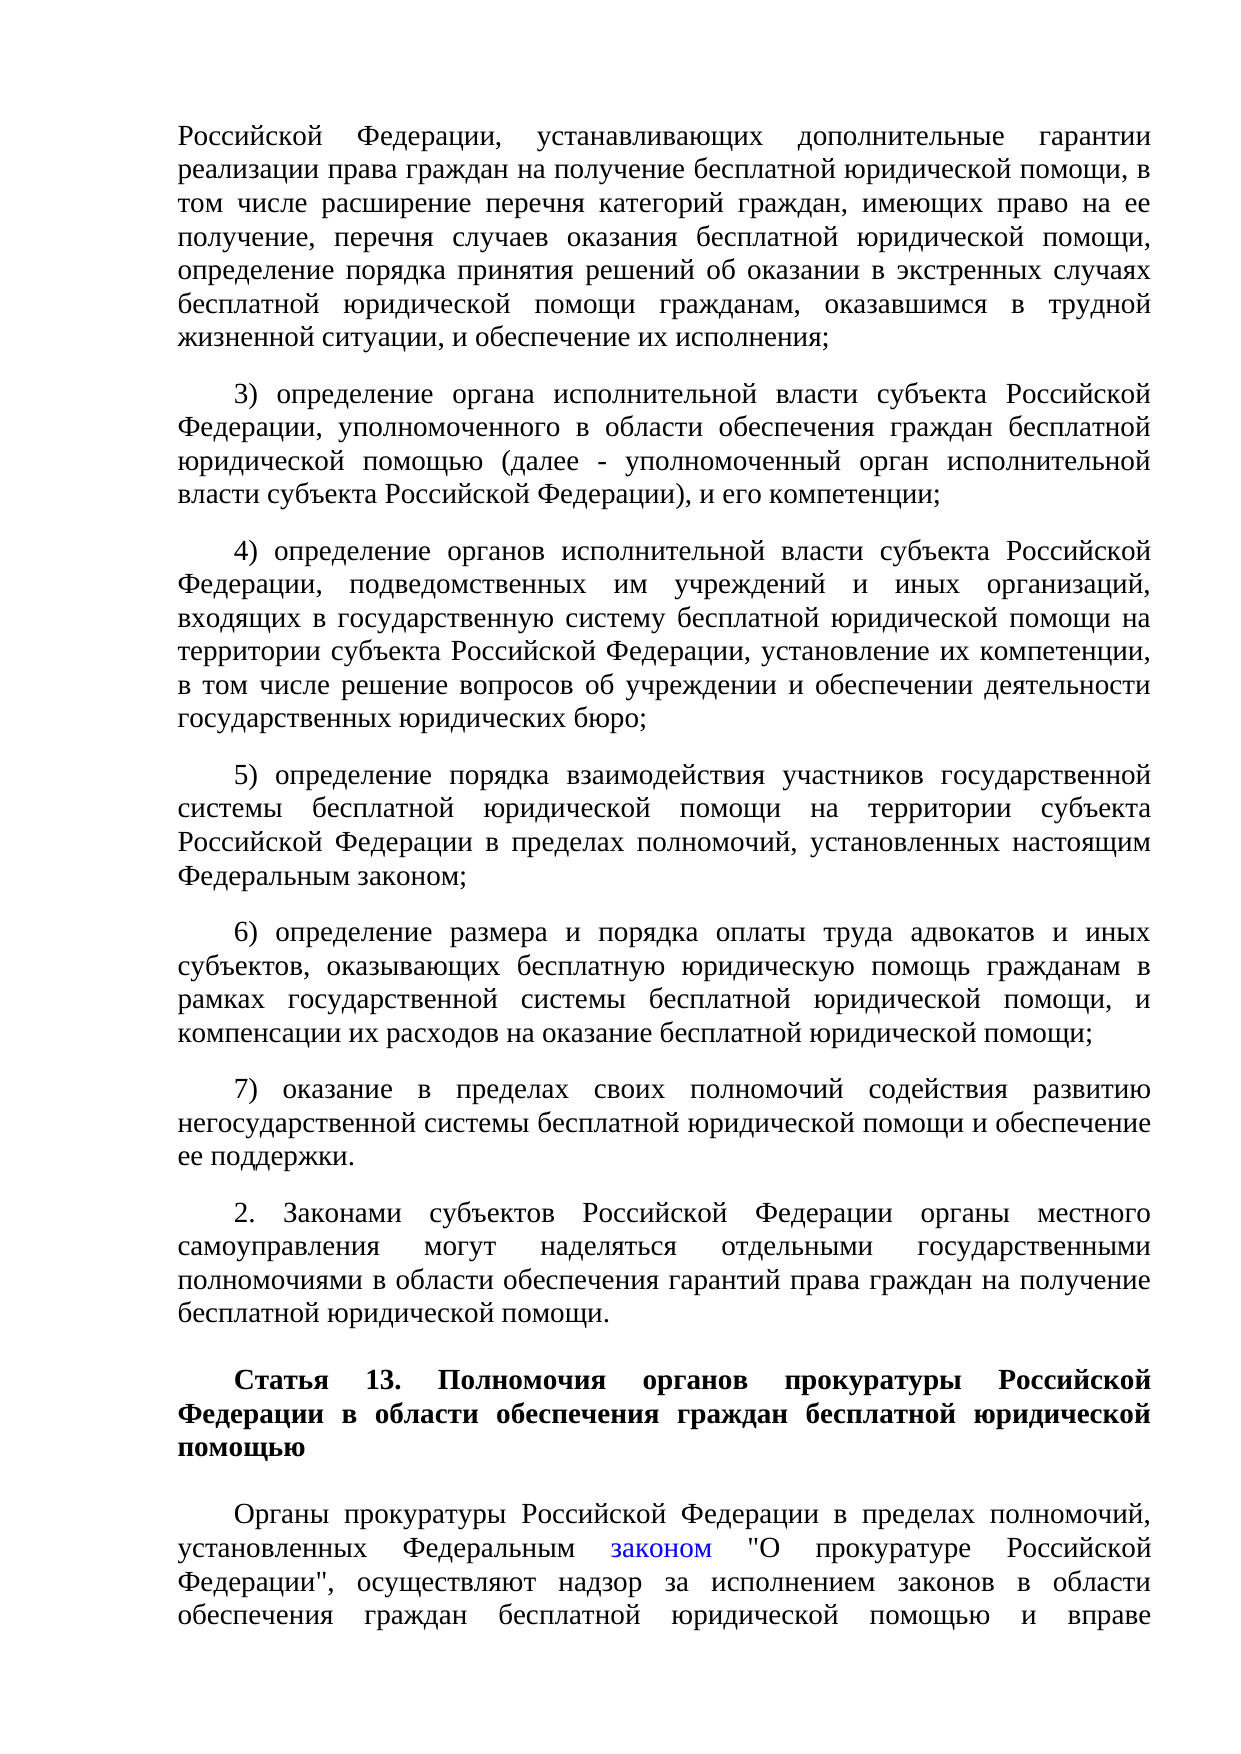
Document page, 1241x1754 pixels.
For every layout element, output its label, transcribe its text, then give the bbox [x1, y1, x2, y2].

text 7) оказание в пределах своих полномочий содействия развитию негосударственной системы бесплатной юридической помощи и обеспечение ее поддержки. [177, 1071, 1152, 1172]
title Статья 13. Полномочия органов прокуратуры Российской Федерации в области обеспечения граждан бесплатной юридической помощью [177, 1362, 1152, 1463]
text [177, 1497, 1152, 1631]
text 4) определение органов исполнительной власти субъекта Российской Федерации, подведомственных им учреждений и иных организаций, входящих в государственную систему бесплатной юридической помощи на территории субъекта Российской Федерации, установление их компетенции, в том числе решение вопросов об учреждении и обеспечении деятельности государственных юридических бюро; [177, 533, 1152, 734]
text 3) определение органа исполнительной власти субъекта Российской Федерации, уполномоченного в области обеспечения граждан бесплатной юридической помощью (далее - уполномоченный орган исполнительной власти субъекта Российской Федерации), и его компетенции; [177, 376, 1152, 510]
text 5) определение порядка взаимодействия участников государственной системы бесплатной юридической помощи на территории субъекта Российской Федерации в пределах полномочий, установленных настоящим Федеральным законом; [177, 757, 1152, 891]
text 2. Законами субъектов Российской Федерации органы местного самоуправления могут наделяться отдельными государственными полномочиями в области обеспечения гарантий права граждан на получение бесплатной юридической помощи. [177, 1195, 1152, 1329]
text 6) определение размера и порядка оплаты труда адвокатов и иных субъектов, оказывающих бесплатную юридическую помощь гражданам в рамках государственной системы бесплатной юридической помощи, и компенсации их расходов на оказание бесплатной юридической помощи; [177, 914, 1152, 1048]
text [177, 118, 1152, 353]
